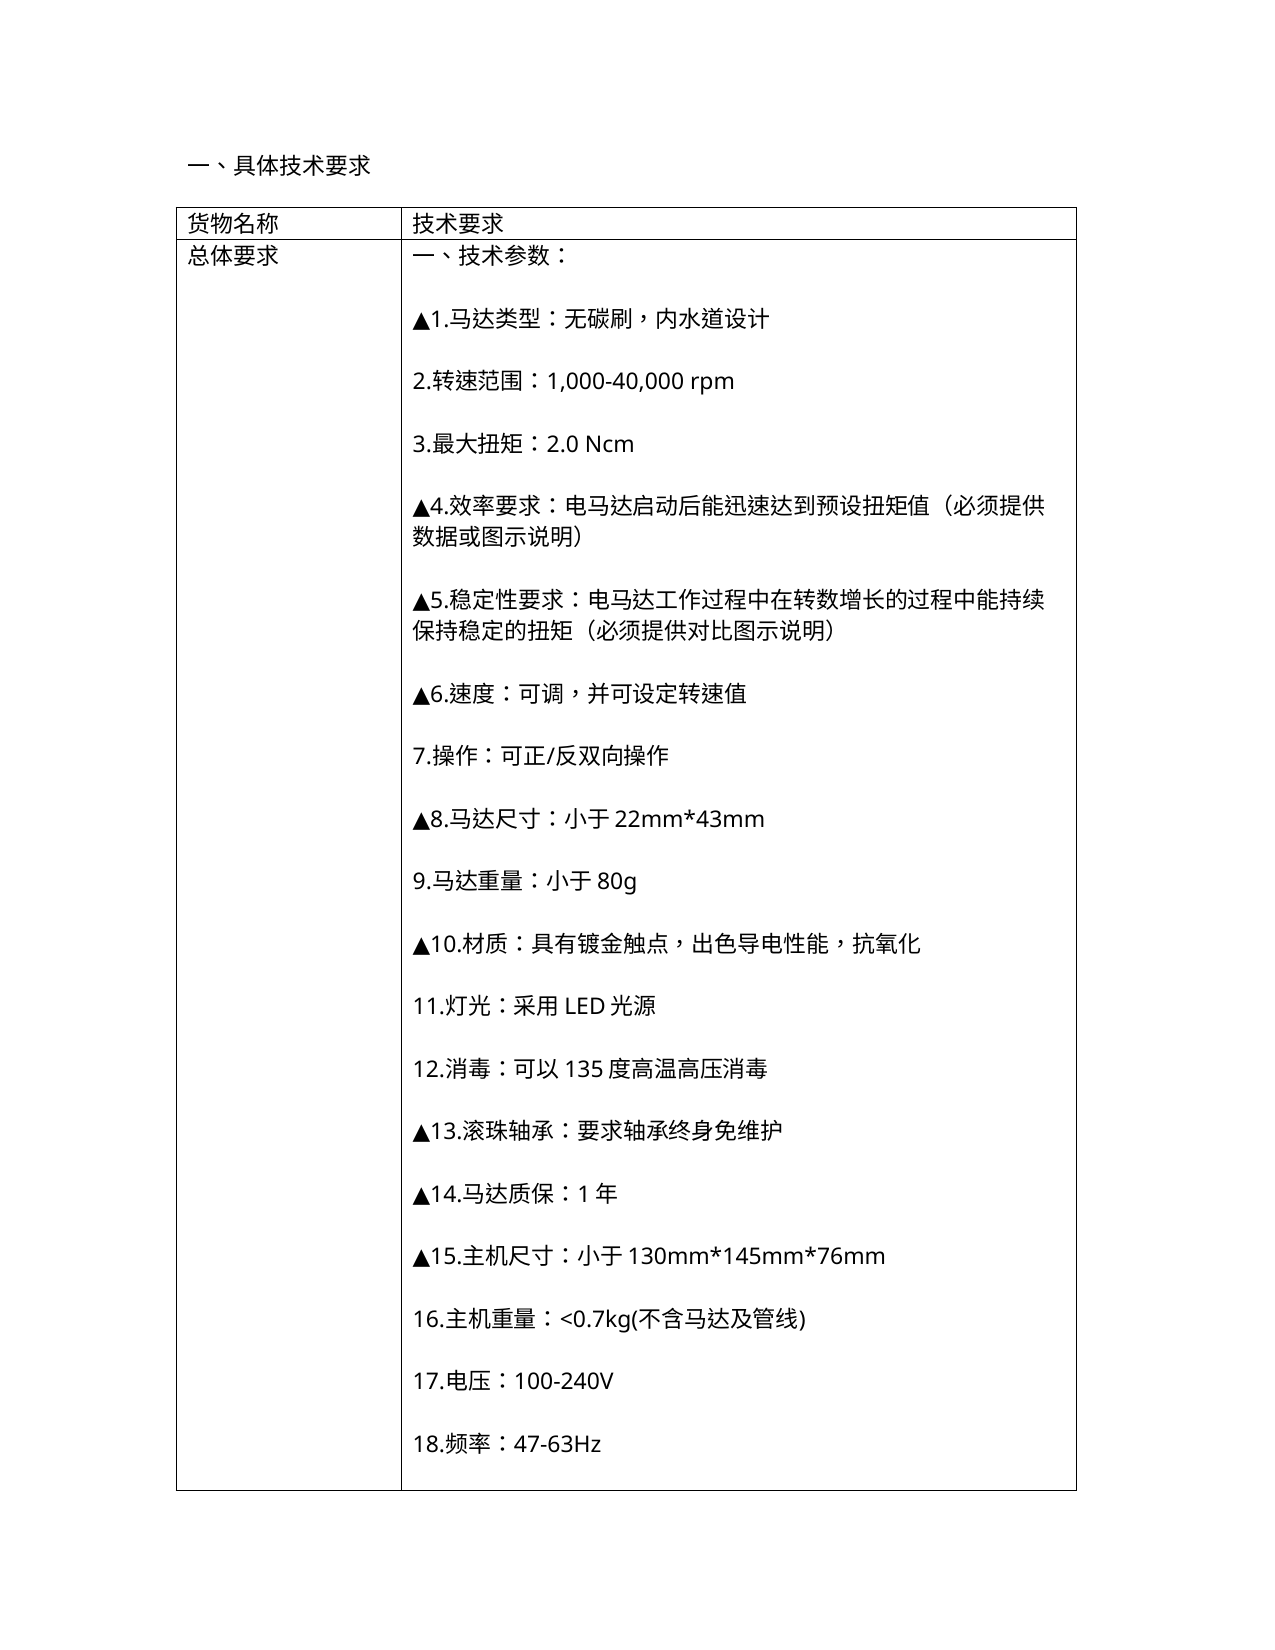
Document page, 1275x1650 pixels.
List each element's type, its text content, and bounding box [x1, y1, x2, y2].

table_cell 总体要求 [177, 240, 401, 1490]
table_header 技术要求 [402, 208, 1076, 239]
table_header 货物名称 [177, 208, 401, 239]
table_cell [402, 240, 1076, 1490]
text 一、具体技术要求 [187, 150, 1087, 181]
